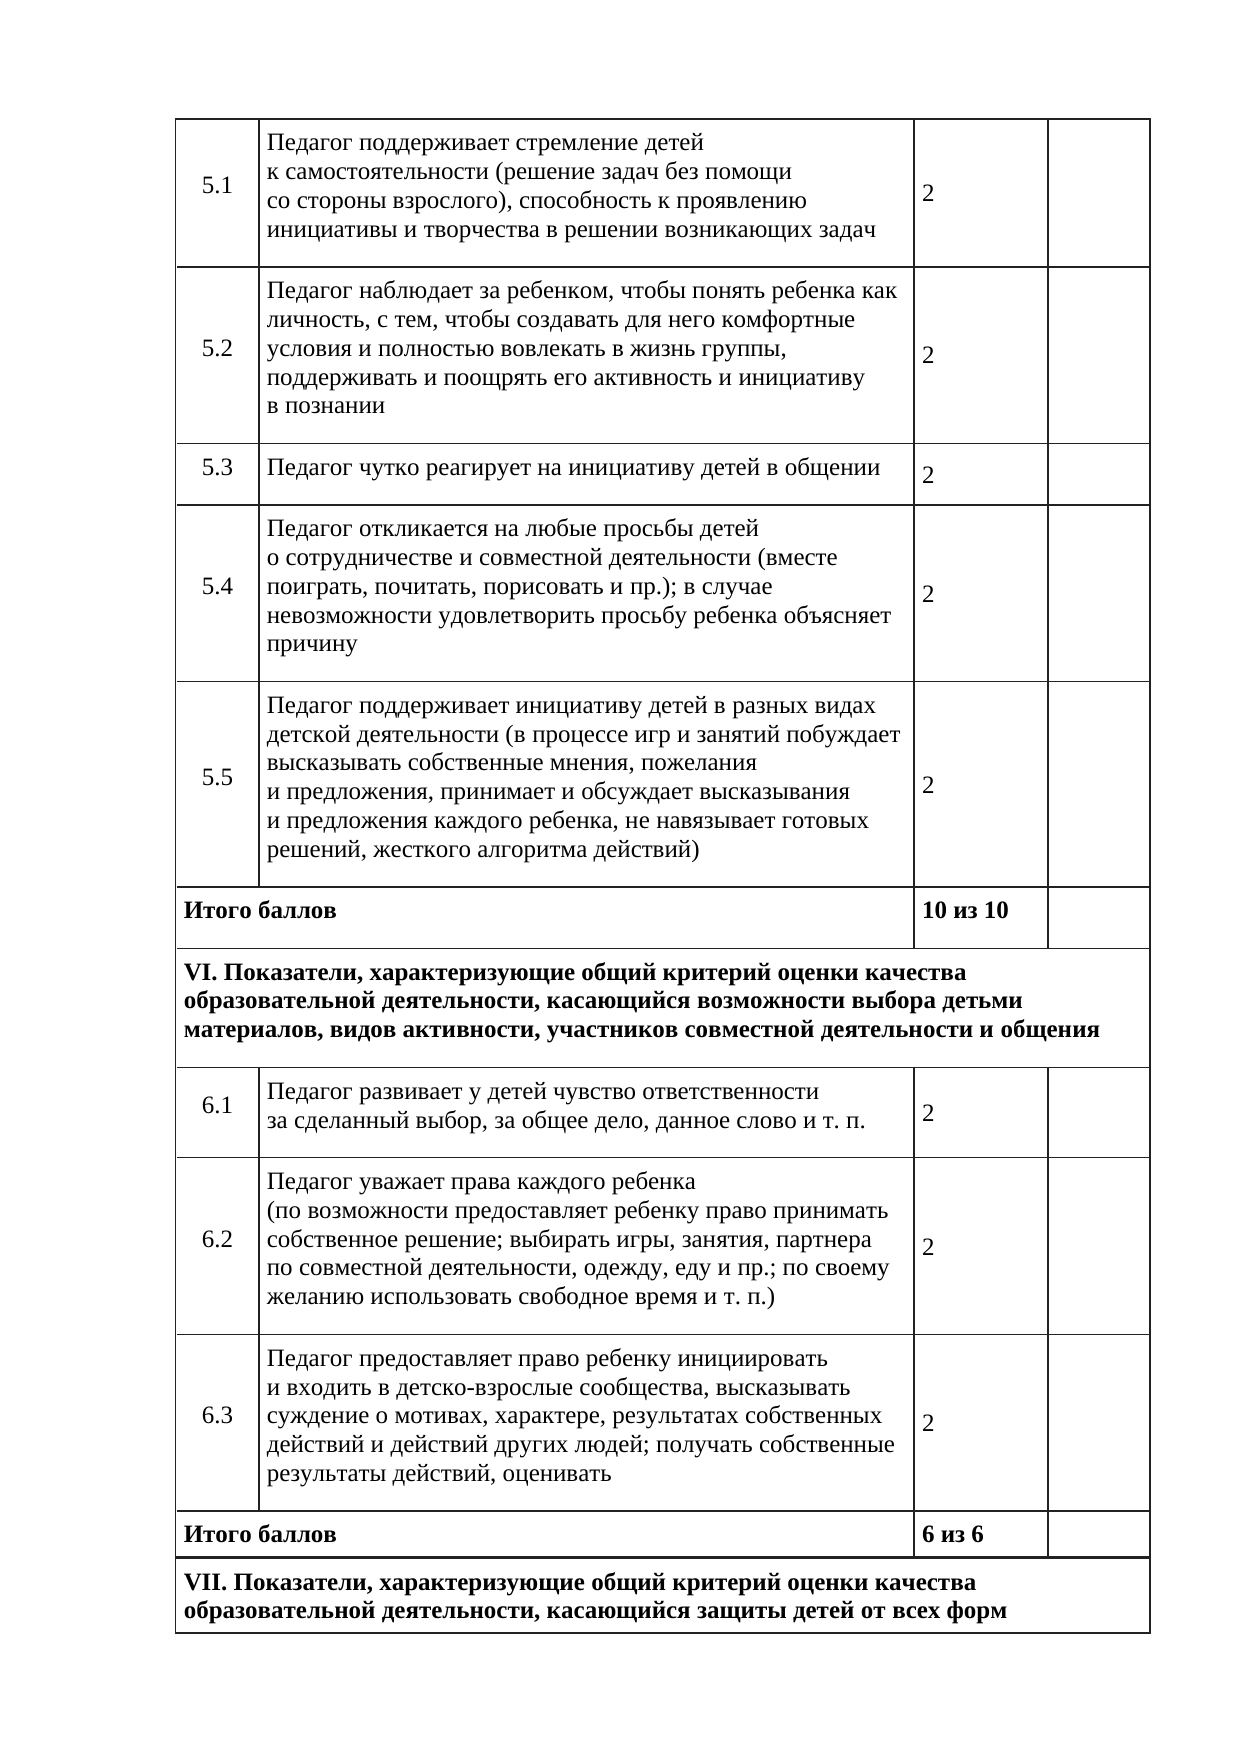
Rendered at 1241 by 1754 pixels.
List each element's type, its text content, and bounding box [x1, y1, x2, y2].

table_cell 2 [915, 682, 1047, 886]
table_cell [1049, 1158, 1149, 1333]
table_cell 2 [915, 506, 1047, 681]
table_cell 5.1 [176, 120, 258, 266]
table_cell 6.3 [176, 1335, 258, 1510]
table_cell Педагог предоставляет право ребенку инициировать и входить в детско-взрослые сообщества, высказывать суждение о мотивах, характере, результатах собственных действий и действий других людей; получать собственные результаты действий, оценивать [260, 1335, 913, 1510]
table_cell [1049, 1512, 1149, 1556]
table_cell 5.2 [176, 267, 258, 442]
table_cell 2 [915, 120, 1047, 266]
table_cell 2 [915, 1068, 1047, 1157]
table_cell [1049, 268, 1149, 442]
table_cell [1049, 888, 1149, 947]
table_cell [1049, 506, 1149, 681]
table_cell 2 [915, 1158, 1047, 1333]
table_cell Педагог наблюдает за ребенком, чтобы понять ребенка как личность, с тем, чтобы создавать для него комфортные условия и полностью вовлекать в жизнь группы, поддерживать и поощрять его активность и инициативу в познании [260, 268, 913, 442]
table_cell 6.1 [176, 1068, 258, 1157]
table_cell Педагог развивает у детей чувство ответственности за сделанный выбор, за общее дело, данное слово и т. п. [260, 1068, 913, 1157]
table_cell Педагог откликается на любые просьбы детей о сотрудничестве и совместной деятельности (вместе поиграть, почитать, порисовать и пр.); в случае невозможности удовлетворить просьбу ребенка объясняет причину [260, 506, 913, 681]
table_cell 2 [915, 1335, 1047, 1510]
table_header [176, 1559, 1149, 1632]
table_cell 5.5 [176, 682, 258, 886]
table_cell [1049, 120, 1149, 266]
table_cell VI. Показатели, характеризующие общий критерий оценки качества образовательной деятельности, касающийся возможности выбора детьми материалов, видов активности, участников совместной деятельности и общения [176, 949, 1149, 1067]
table_cell [1049, 682, 1149, 886]
table_cell Педагог уважает права каждого ребенка (по возможности предоставляет ребенку право принимать собственное решение; выбирать игры, занятия, партнера по совместной деятельности, одежду, еду и пр.; по своему желанию использовать свободное время и т. п.) [260, 1158, 913, 1333]
table_cell [1049, 444, 1149, 504]
table_cell Педагог чутко реагирует на инициативу детей в общении [260, 444, 913, 504]
table_cell Итого баллов [176, 1511, 913, 1556]
table_cell Педагог поддерживает стремление детей к самостоятельности (решение задач без помощи со стороны взрослого), способность к проявлению инициативы и творчества в решении возникающих задач [260, 120, 913, 266]
table_cell 10 из 10 [915, 888, 1047, 947]
table_cell [1049, 1068, 1149, 1157]
table_cell 2 [915, 268, 1047, 442]
table_cell 2 [915, 444, 1047, 504]
table_cell 5.3 [176, 444, 258, 504]
table_cell 5.4 [176, 505, 258, 681]
table_cell 6.2 [176, 1158, 258, 1333]
table_cell Итого баллов [176, 887, 913, 947]
table_cell 6 из 6 [915, 1512, 1047, 1556]
table_cell Педагог поддерживает инициативу детей в разных видах детской деятельности (в процессе игр и занятий побуждает высказывать собственные мнения, пожелания и предложения, принимает и обсуждает высказывания и предложения каждого ребенка, не навязывает готовых решений, жесткого алгоритма действий) [260, 682, 913, 886]
table_cell [1049, 1335, 1149, 1510]
